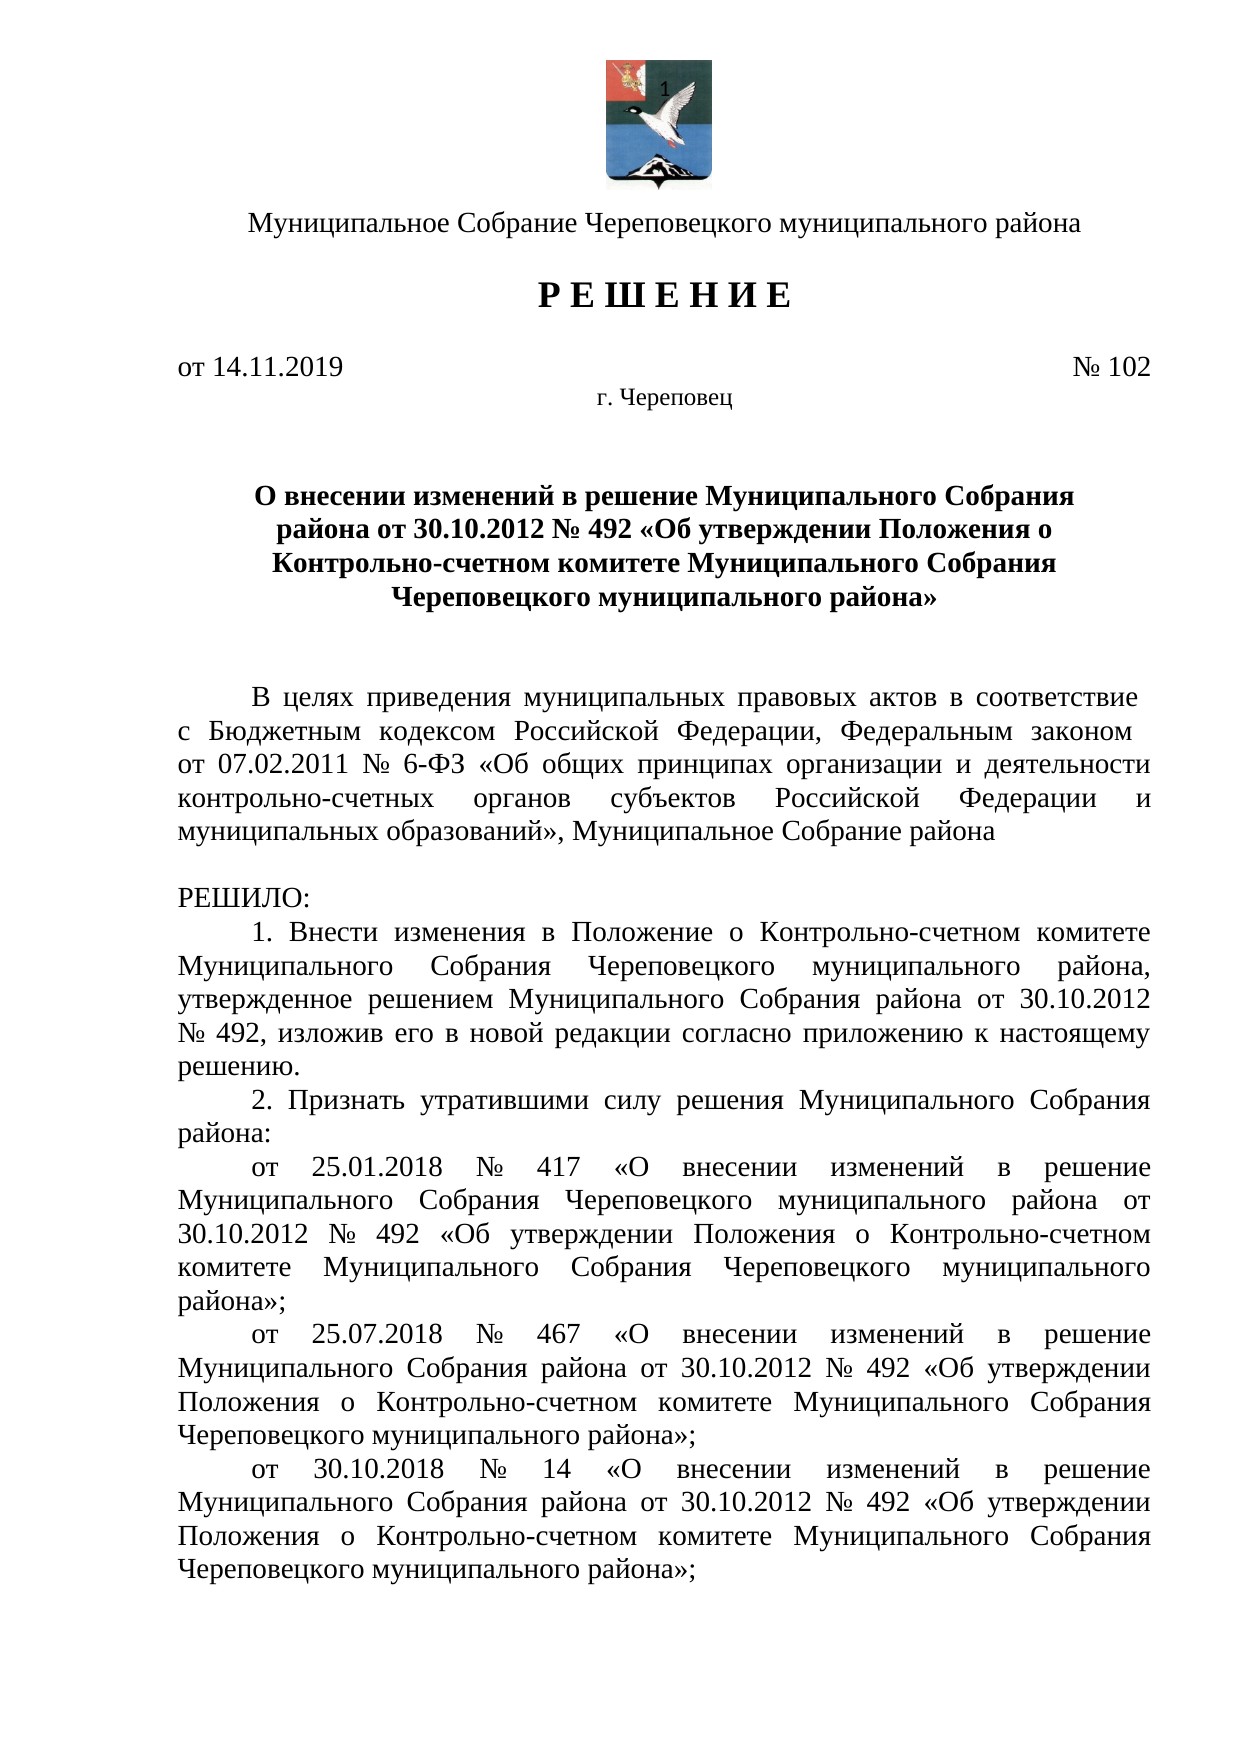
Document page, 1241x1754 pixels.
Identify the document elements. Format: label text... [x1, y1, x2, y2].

text РЕШИЛО: [177, 881, 1152, 914]
text от 30.10.2018 № 14 «О внесении изменений в решение Муниципального Собрания района от 30.10.2012 № 492 «Об утверждении Положения о Контрольно-счетном комитете Муниципального Собрания Череповецкого муниципального района»; [177, 1451, 1152, 1585]
text района от 30.10.2012 № 492 «Об утверждении Положения о [177, 512, 1152, 545]
text Контрольно-счетном комитете Муниципального Собрания [177, 545, 1152, 579]
text 2. Признать утратившими силу решения Муниципального Собрания района: [177, 1082, 1152, 1149]
text О внесении изменений в решение Муниципального Собрания [177, 478, 1152, 512]
text Р Е Ш Е Н И Е [177, 272, 1152, 315]
text г. Череповец [177, 382, 1152, 411]
text Череповецкого муниципального района» [177, 579, 1152, 612]
text от 25.01.2018 № 417 «О внесении изменений в решение Муниципального Собрания Череповецкого муниципального района от 30.10.2012 № 492 «Об утверждении Положения о Контрольно-счетном комитете Муниципального Собрания Череповецкого муниципального района»; [177, 1149, 1152, 1317]
text от 14.11.2019 № 102 [177, 349, 1152, 382]
text В целях приведения муниципальных правовых актов в соответствие с Бюджетным кодексом Российской Федерации, Федеральным законом от 07.02.2011 № 6-ФЗ «Об общих принципах организации и деятельности контрольно-счетных органов субъектов Российской Федерации и муниципальных образований», Муниципальное Собрание района [177, 679, 1152, 847]
text Муниципальное Собрание Череповецкого муниципального района [177, 205, 1152, 238]
picture [606, 60, 712, 190]
text от 25.07.2018 № 467 «О внесении изменений в решение Муниципального Собрания района от 30.10.2012 № 492 «Об утверждении Положения о Контрольно-счетном комитете Муниципального Собрания Череповецкого муниципального района»; [177, 1317, 1152, 1451]
text 1. Внести изменения в Положение о Контрольно-счетном комитете Муниципального Собрания Череповецкого муниципального района, утвержденное решением Муниципального Собрания района от 30.10.2012 № 492, изложив его в новой редакции согласно приложению к настоящему решению. [177, 914, 1152, 1082]
